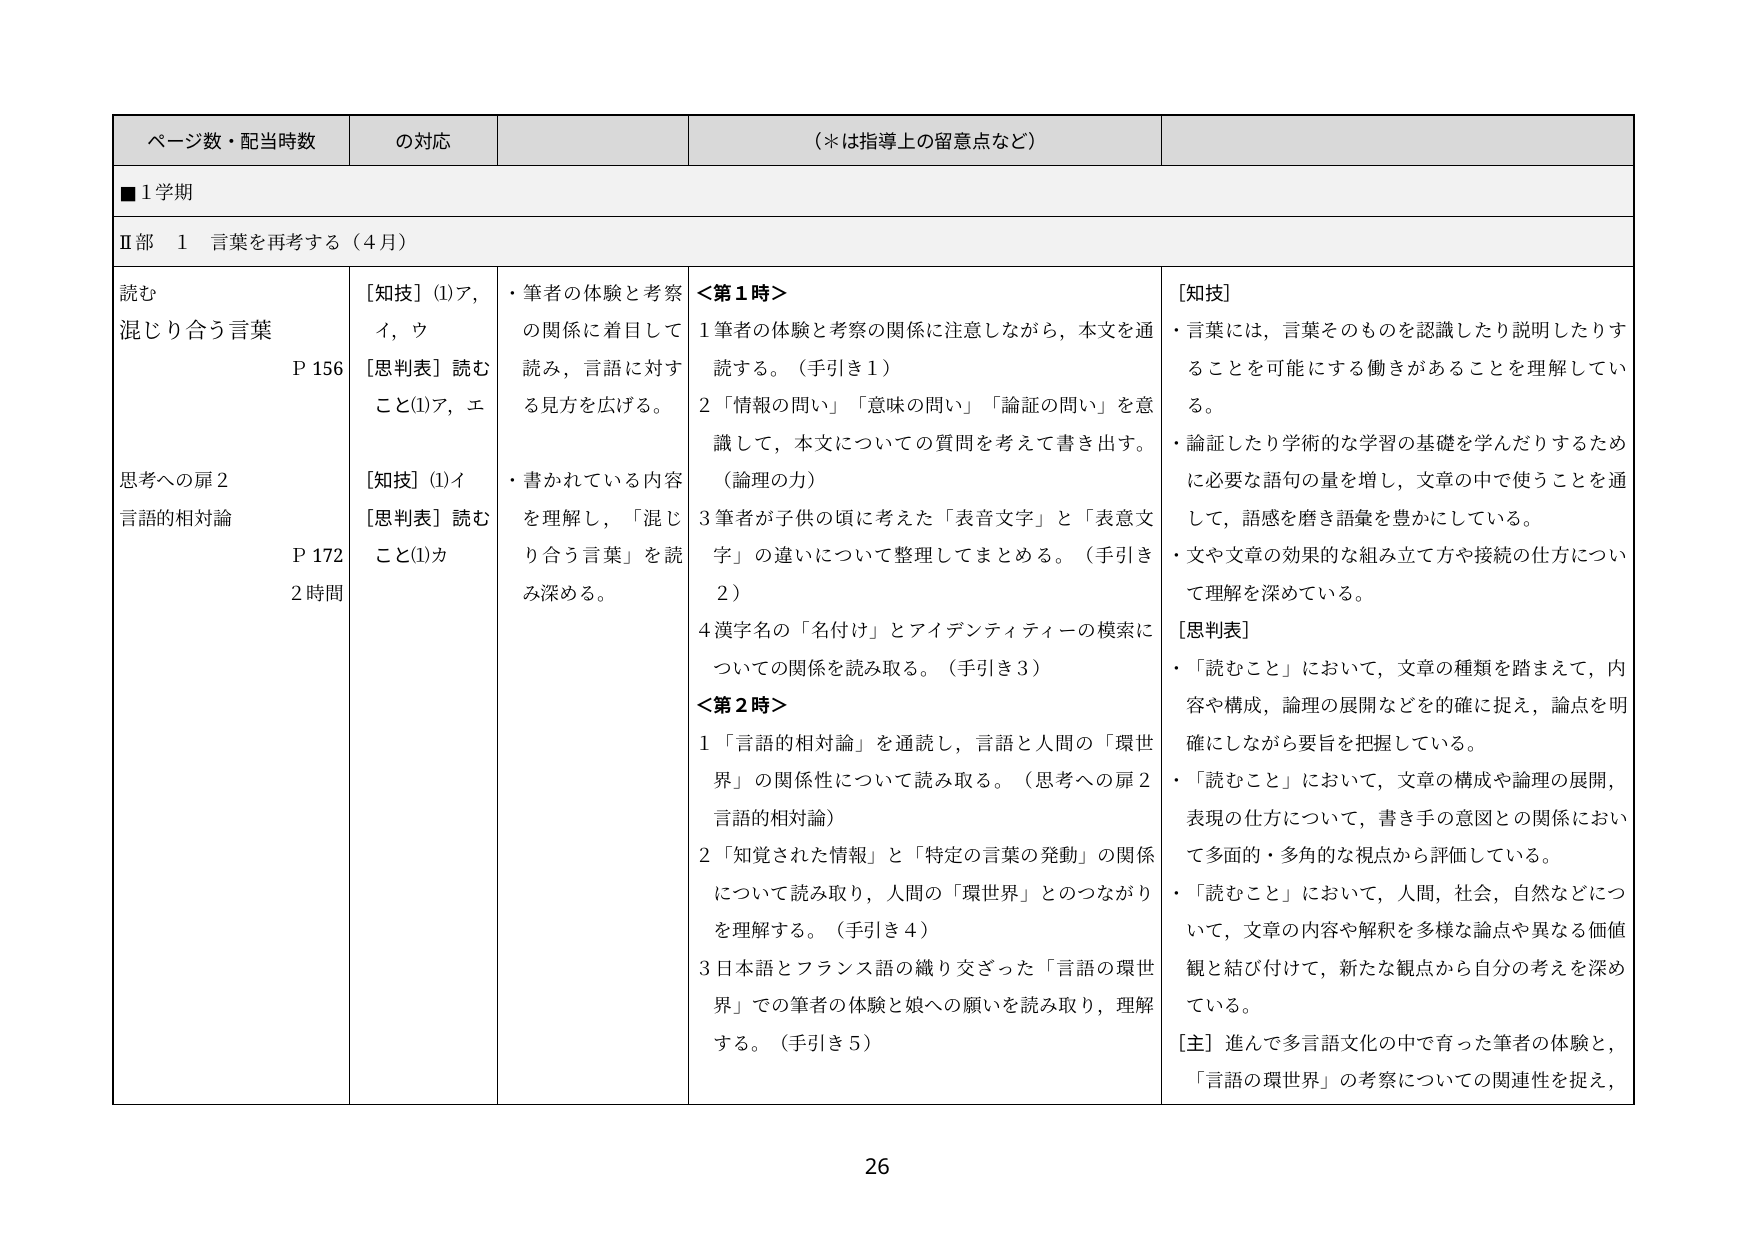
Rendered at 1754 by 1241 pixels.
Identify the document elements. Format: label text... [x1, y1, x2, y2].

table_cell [689, 267, 1161, 1104]
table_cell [350, 267, 497, 1104]
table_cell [1162, 267, 1633, 1104]
table_cell ■１学期 [114, 166, 1633, 216]
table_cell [114, 267, 349, 1104]
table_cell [498, 267, 688, 1104]
table_header 学習目標 [498, 116, 688, 165]
table_cell Ⅱ部 １ 言葉を再考する（４月） [114, 217, 1633, 266]
table_header 学習活動例 （＊は指導上の留意点など） [689, 116, 1161, 165]
table_header 学習指導要領との対応 [350, 116, 497, 165]
table_header 評価規準例 [1162, 116, 1633, 165]
table_header 領域・教材名 ページ数・配当時数 [114, 116, 349, 165]
